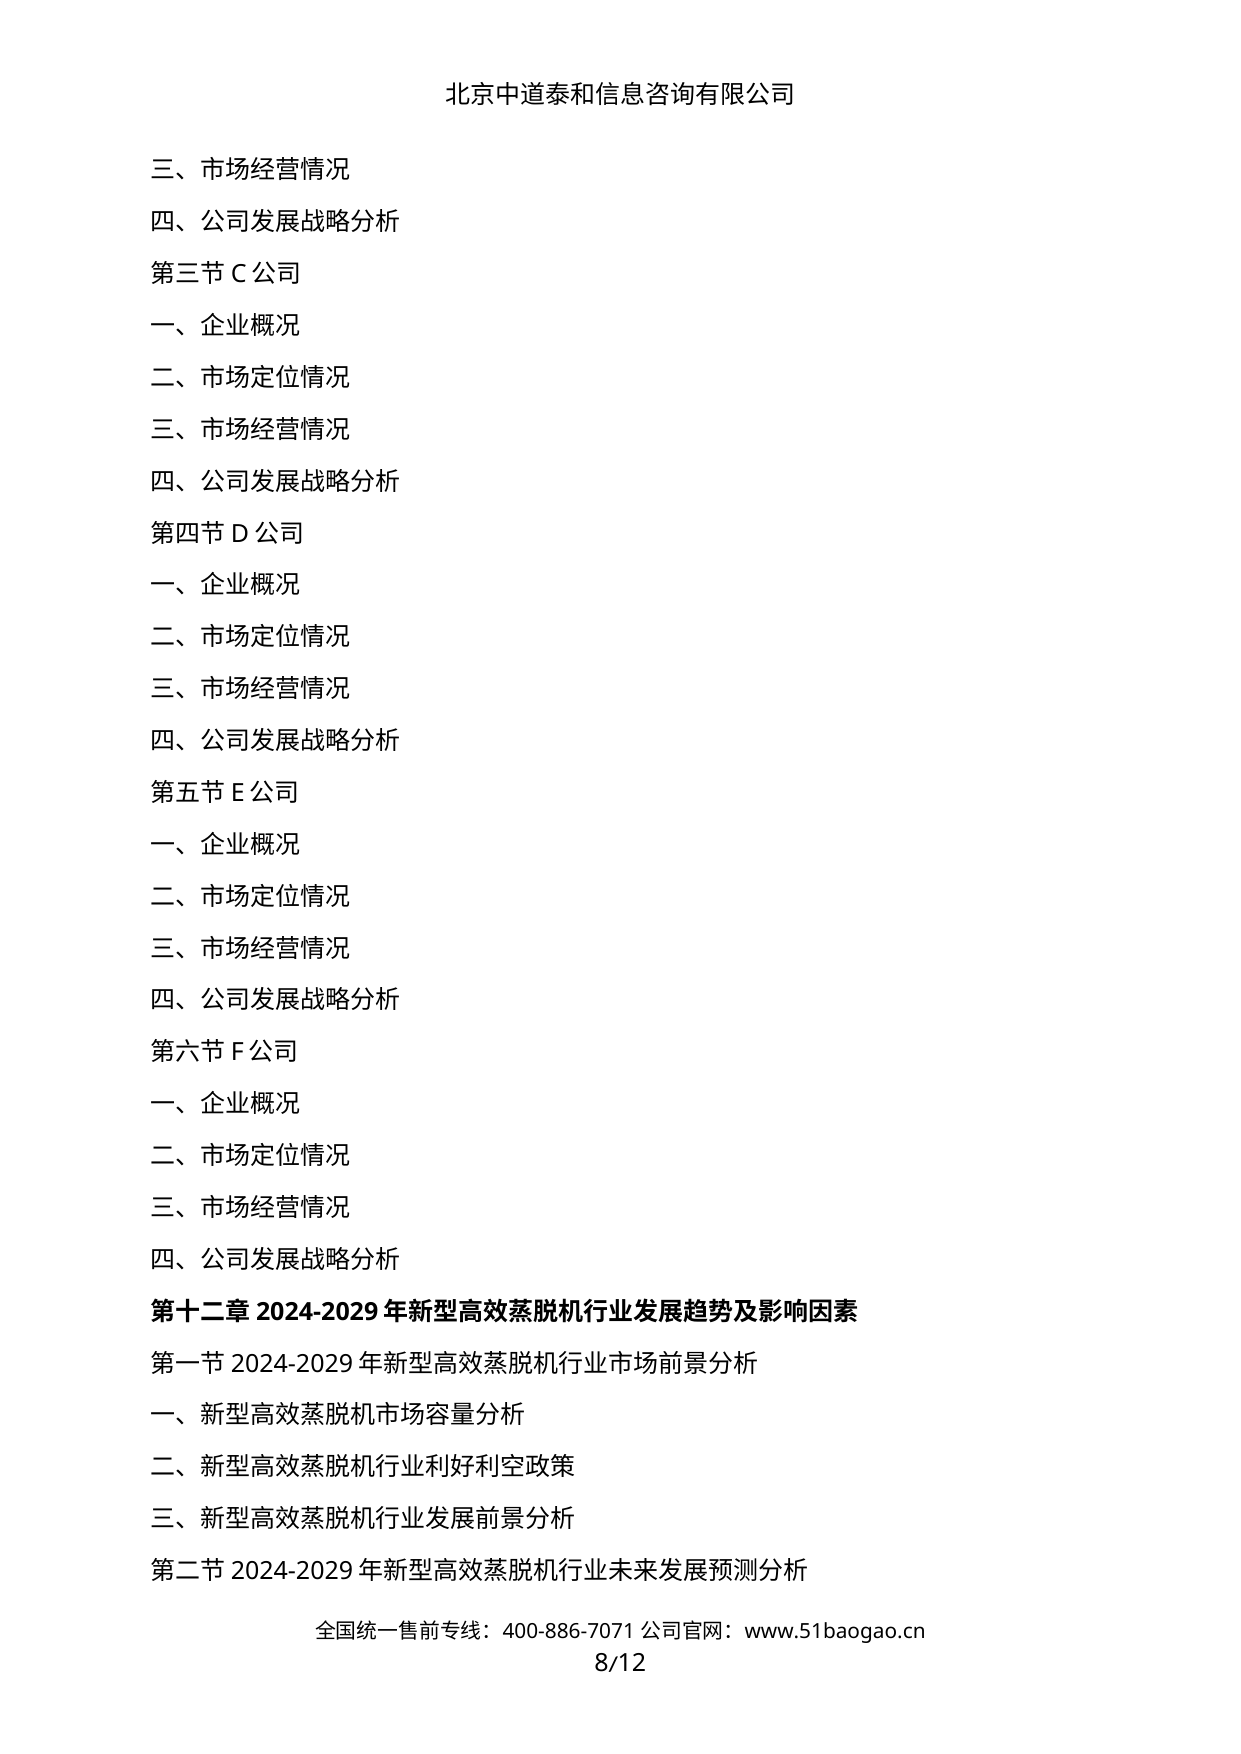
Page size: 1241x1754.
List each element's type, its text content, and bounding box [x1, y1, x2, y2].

text 二、新型高效蒸脱机行业利好利空政策 [150, 1447, 1090, 1483]
text 三、市场经营情况 [150, 669, 1090, 705]
text 第六节 F公司 [150, 1032, 1090, 1068]
text 三、市场经营情况 [150, 409, 1090, 446]
text 四、公司发展战略分析 [150, 721, 1090, 757]
text 第五节 E公司 [150, 772, 1090, 809]
text 一、企业概况 [150, 306, 1090, 342]
text 四、公司发展战略分析 [150, 980, 1090, 1016]
text 三、市场经营情况 [150, 1187, 1090, 1224]
text 第二节 2024-2029年新型高效蒸脱机行业未来发展预测分析 [150, 1551, 1090, 1587]
text 一、企业概况 [150, 824, 1090, 861]
text 第十二章 2024-2029年新型高效蒸脱机行业发展趋势及影响因素 [150, 1291, 1090, 1327]
text 二、市场定位情况 [150, 1136, 1090, 1172]
text 二、市场定位情况 [150, 357, 1090, 394]
text 第三节 C公司 [150, 254, 1090, 290]
text 第四节 D公司 [150, 513, 1090, 549]
text 二、市场定位情况 [150, 617, 1090, 653]
text 三、市场经营情况 [150, 928, 1090, 964]
text 一、企业概况 [150, 1084, 1090, 1120]
text 四、公司发展战略分析 [150, 202, 1090, 238]
text 一、企业概况 [150, 565, 1090, 601]
text 一、新型高效蒸脱机市场容量分析 [150, 1395, 1090, 1431]
text 三、新型高效蒸脱机行业发展前景分析 [150, 1499, 1090, 1535]
text 二、市场定位情况 [150, 876, 1090, 912]
text 四、公司发展战略分析 [150, 1239, 1090, 1276]
text 四、公司发展战略分析 [150, 461, 1090, 497]
text 三、市场经营情况 [150, 150, 1090, 186]
text 第一节 2024-2029年新型高效蒸脱机行业市场前景分析 [150, 1343, 1090, 1379]
